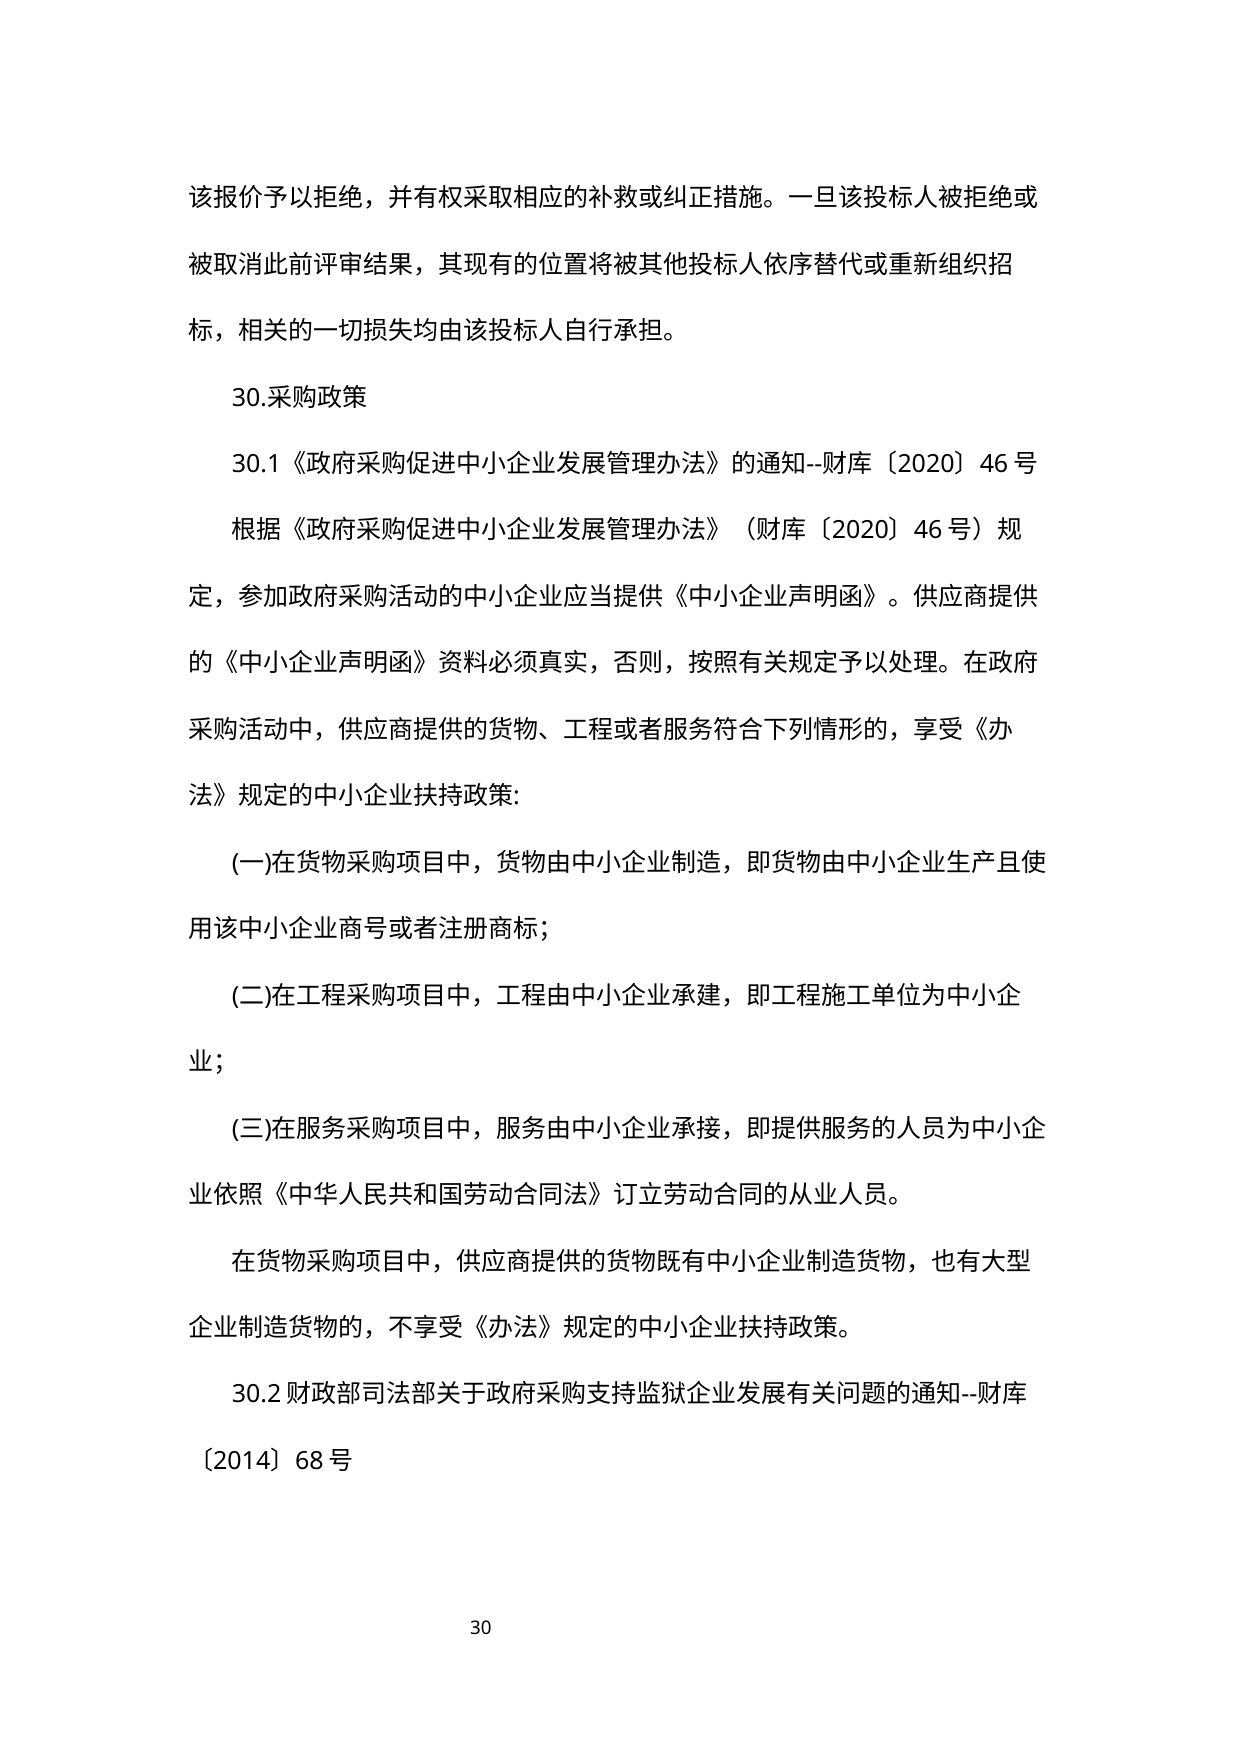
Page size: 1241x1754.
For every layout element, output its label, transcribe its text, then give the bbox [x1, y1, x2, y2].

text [188, 162, 1052, 362]
text 30.采购政策 [188, 362, 1052, 428]
text 根据《政府采购促进中小企业发展管理办法》（财库〔2020〕46号）规定，参加政府采购活动的中小企业应当提供《中小企业声明函》。供应商提供的《中小企业声明函》资料必须真实，否则，按照有关规定予以处理。在政府采购活动中，供应商提供的货物、工程或者服务符合下列情形的，享受《办法》规定的中小企业扶持政策: [188, 495, 1052, 827]
text 30.1《政府采购促进中小企业发展管理办法》的通知--财库〔2020〕46号 [188, 428, 1052, 495]
text (二)在工程采购项目中，工程由中小企业承建，即工程施工单位为中小企业； [188, 960, 1052, 1093]
text 30.2财政部司法部关于政府采购支持监狱企业发展有关问题的通知--财库〔2014〕68号 [188, 1359, 1052, 1492]
text (一)在货物采购项目中，货物由中小企业制造，即货物由中小企业生产且使用该中小企业商号或者注册商标； [188, 827, 1052, 960]
text 在货物采购项目中，供应商提供的货物既有中小企业制造货物，也有大型企业制造货物的，不享受《办法》规定的中小企业扶持政策。 [188, 1226, 1052, 1359]
text (三)在服务采购项目中，服务由中小企业承接，即提供服务的人员为中小企业依照《中华人民共和国劳动合同法》订立劳动合同的从业人员。 [188, 1093, 1052, 1226]
